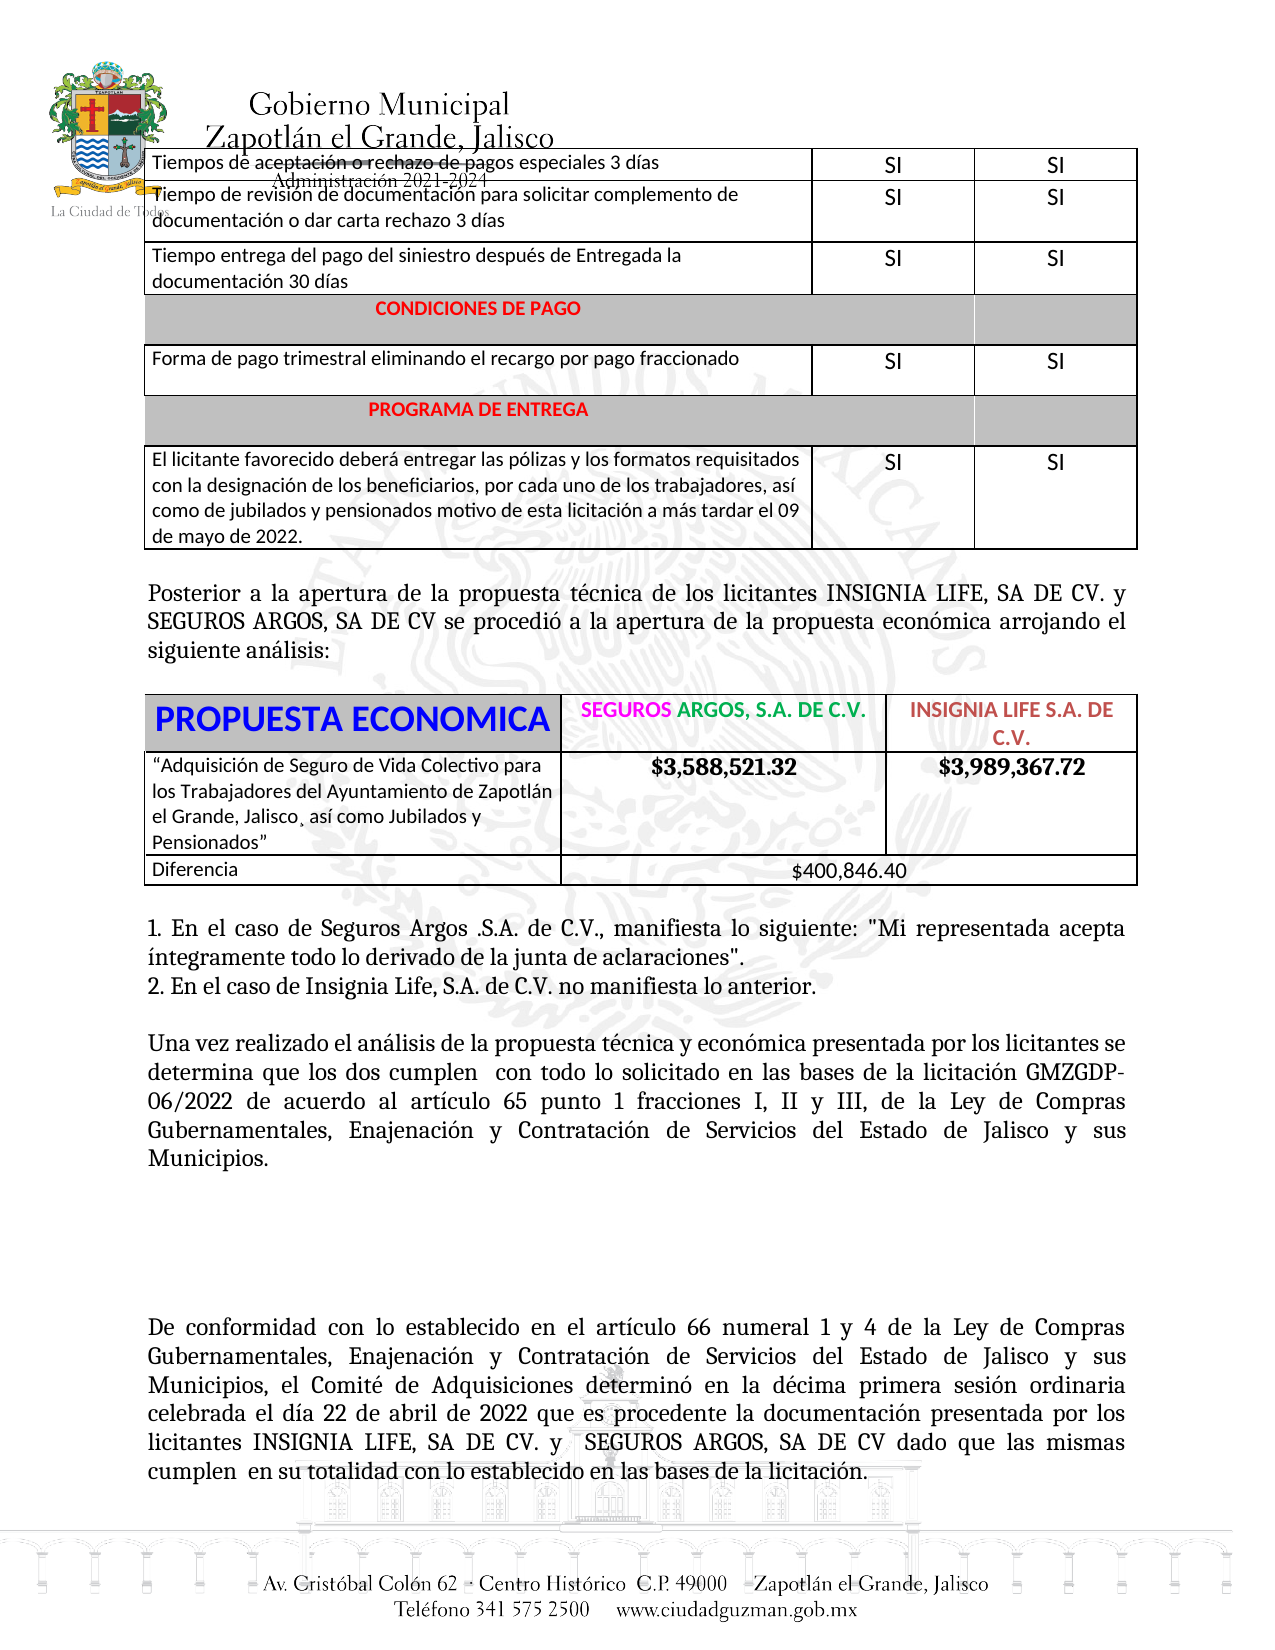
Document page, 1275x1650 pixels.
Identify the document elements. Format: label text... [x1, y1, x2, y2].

table_cell [812, 295, 974, 344]
table_cell SI [975, 243, 1136, 293]
table_cell “Adquisición de Seguro de Vida Colectivo para los Trabajadores del Ayuntamiento de Zapotlán el Grande, Jalisco¸ así como Jubilados y Pensionados” [145, 752, 560, 854]
table_cell SI [975, 149, 1136, 180]
table_cell SI [813, 243, 974, 293]
table_cell SI [813, 181, 974, 241]
table_cell Tiempos de aceptación o rechazo de pagos especiales 3 días [145, 149, 811, 180]
table_cell SI [975, 346, 1136, 394]
table_cell [812, 396, 974, 445]
table_cell [975, 295, 1136, 344]
text Posterior a la apertura de la propuesta técnica de los licitantes INSIGNIA LIFE, SA DE CV. y SEGUROS ARGOS, SA DE CV se procedió a la apertura de la propuesta económica arrojando el siguiente análisis: [148, 578, 1127, 665]
table_cell $400,846.40 [562, 856, 1136, 884]
table_cell CONDICIONES DE PAGO [145, 295, 812, 344]
table_cell $3,989,367.72 [887, 753, 1136, 854]
text Una vez realizado el análisis de la propuesta técnica y económica presentada por los licitantes se determina que los dos cumplen con todo lo solicitado en las bases de la licitación GMZGDP-06/2022 de acuerdo al artículo 65 punto 1 fracciones I, II y III, de la Ley de Compras Gubernamentales, Enajenación y Contratación de Servicios del Estado de Jalisco y sus Municipios. [148, 1029, 1127, 1173]
table_cell PROGRAMA DE ENTREGA [145, 396, 812, 445]
table_cell SI [813, 447, 974, 548]
table_cell [975, 396, 1136, 445]
table_cell SI [975, 181, 1136, 241]
table_header INSIGNIA LIFE S.A. DE C.V. [887, 695, 1136, 751]
table_cell SI [813, 346, 974, 394]
table_cell Tiempo de revisión de documentación para solicitar complemento de documentación o dar carta rechazo 3 días [145, 181, 811, 241]
table_cell El licitante favorecido deberá entregar las pólizas y los formatos requisitados con la designación de los beneficiarios, por cada uno de los trabajadores, así como de jubilados y pensionados motivo de esta licitación a más tardar el 09 de mayo de 2022. [145, 447, 811, 548]
table_cell Diferencia [145, 855, 560, 884]
table_header PROPUESTA ECONOMICA [145, 695, 560, 751]
text 2. En el caso de Insignia Life, S.A. de C.V. no manifiesta lo anterior. [148, 972, 1127, 1001]
table_cell $3,588,521.32 [562, 753, 885, 854]
table_header SEGUROS ARGOS, S.A. DE C.V. [562, 695, 885, 751]
table_cell SI [813, 149, 974, 180]
text De conformidad con lo establecido en el artículo 66 numeral 1 y 4 de la Ley de Compras Gubernamentales, Enajenación y Contratación de Servicios del Estado de Jalisco y sus Municipios, el Comité de Adquisiciones determinó en la décima primera sesión ordinaria celebrada el día 22 de abril de 2022 que es procedente la documentación presentada por los licitantes INSIGNIA LIFE, SA DE CV. y SEGUROS ARGOS, SA DE CV dado que las mismas cumplen en su totalidad con lo establecido en las bases de la licitación. [148, 1313, 1127, 1486]
table_cell Forma de pago trimestral eliminando el recargo por pago fraccionado [145, 346, 811, 394]
table_cell Tiempo entrega del pago del siniestro después de Entregada la documentación 30 días [145, 243, 811, 293]
picture [0, 14, 1246, 1650]
table_cell SI [975, 447, 1136, 548]
text 1. En el caso de Seguros Argos .S.A. de C.V., manifiesta lo siguiente: "Mi representada acepta íntegramente todo lo derivado de la junta de aclaraciones". [148, 914, 1127, 972]
